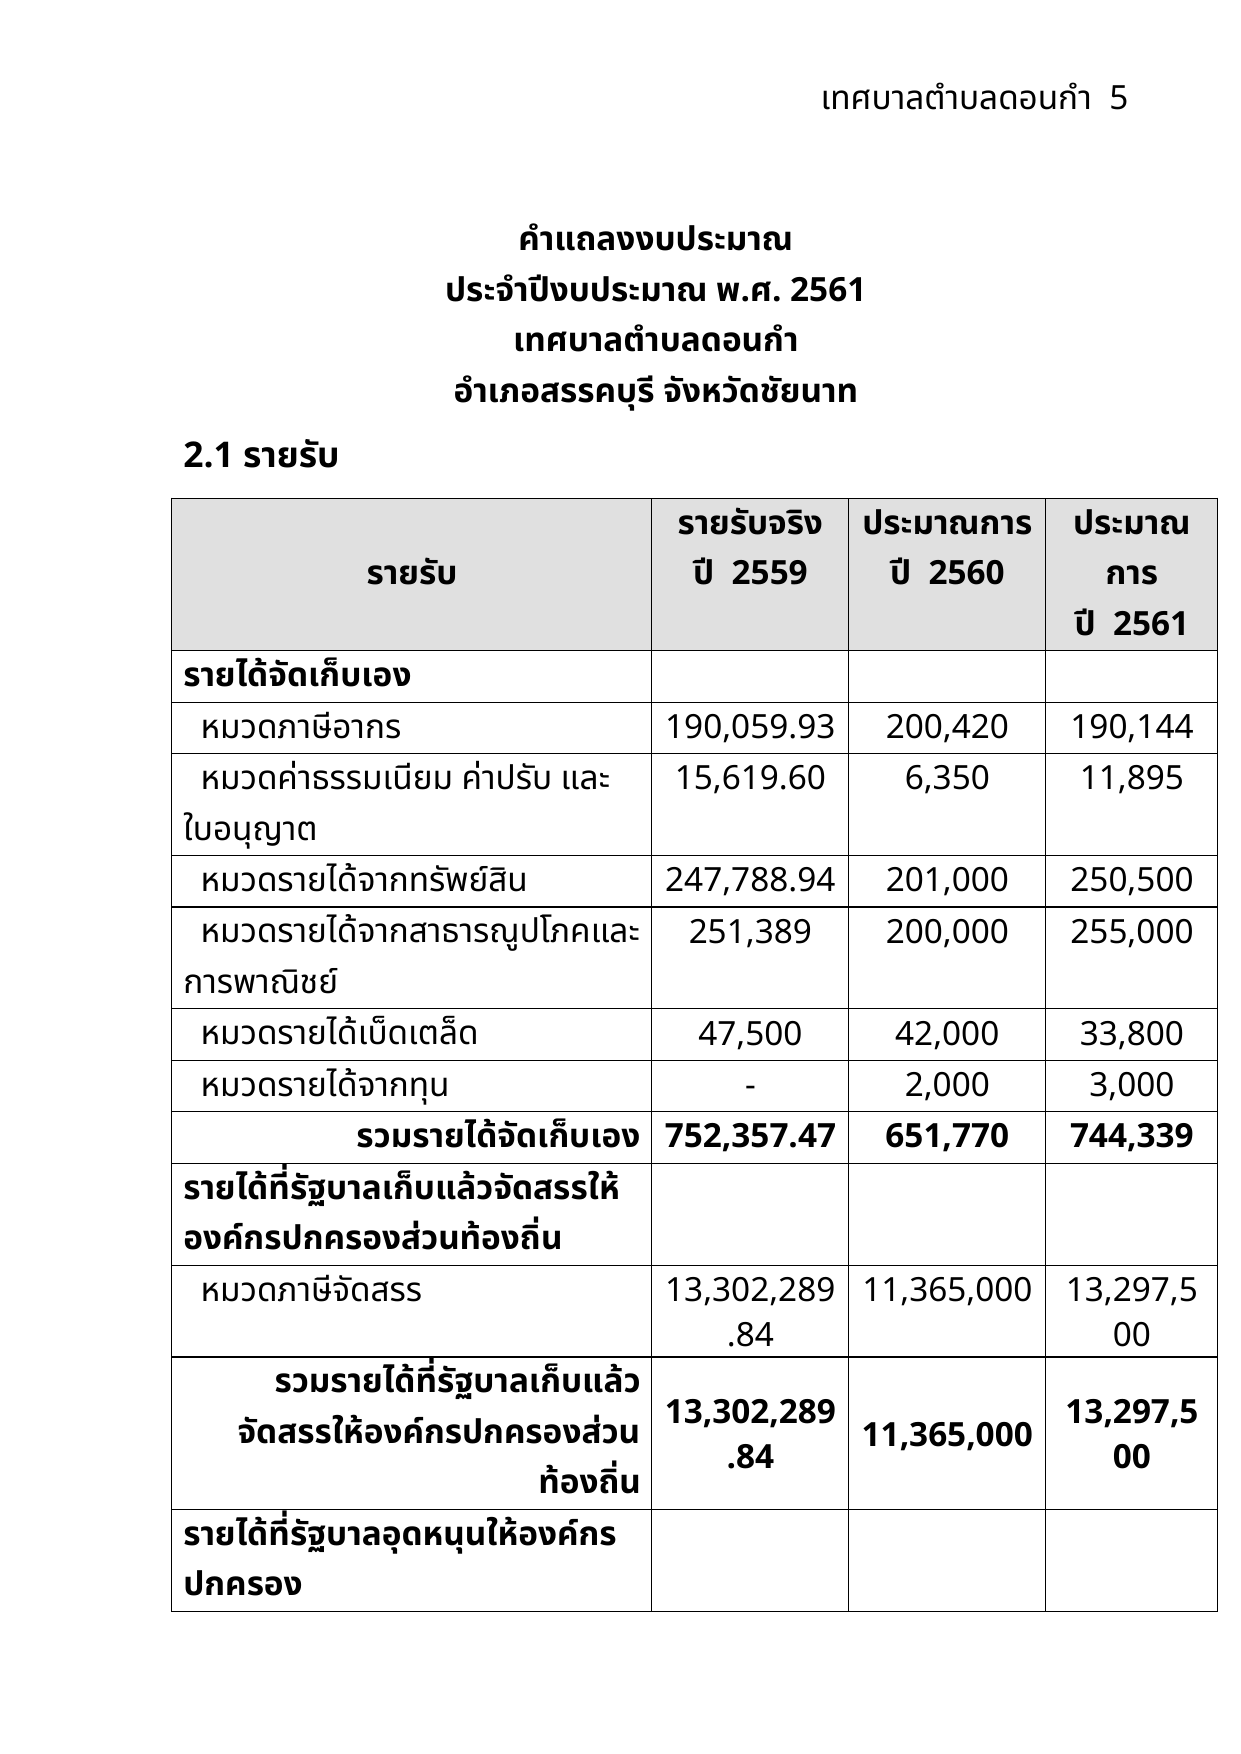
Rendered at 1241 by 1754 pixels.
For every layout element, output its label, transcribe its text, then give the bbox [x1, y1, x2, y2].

text ประจำปีงบประมาณ พ.ศ. 2561 [183, 266, 1128, 316]
text คำแถลงงบประมาณ [183, 215, 1128, 266]
table_cell 33,800 [1046, 1009, 1217, 1060]
table_header ประมาณการ ปี 2561 [1046, 499, 1217, 650]
table_cell 752,357.47 [652, 1112, 848, 1163]
table_cell 247,788.94 [652, 856, 848, 906]
table_cell [849, 651, 1045, 702]
table_cell 250,500 [1046, 856, 1217, 906]
table_cell 11,365,000 [849, 1358, 1045, 1509]
text 2.1 รายรับ [183, 430, 1128, 483]
table_cell รายได้จัดเก็บเอง [172, 651, 651, 702]
table_cell รวมรายได้จัดเก็บเอง [172, 1112, 651, 1163]
table_header รายรับ [172, 499, 651, 650]
table_cell หมวดภาษีอากร [172, 703, 651, 753]
table_cell 13,302,289.84 [652, 1266, 848, 1356]
table_cell 651,770 [849, 1112, 1045, 1163]
table_cell รายได้ที่รัฐบาลเก็บแล้วจัดสรรให้องค์กรปกครองส่วนท้องถิ่น [172, 1164, 651, 1264]
table_cell 13,297,500 [1046, 1266, 1217, 1356]
table_cell [849, 1164, 1045, 1264]
table_cell หมวดรายได้เบ็ดเตล็ด [172, 1009, 651, 1060]
table_cell [1046, 651, 1217, 702]
table_cell 200,420 [849, 703, 1045, 753]
table_header ประมาณการ ปี 2560 [849, 499, 1045, 650]
table_cell [1046, 1510, 1217, 1611]
table_cell 200,000 [849, 908, 1045, 1008]
table_cell [652, 1510, 848, 1611]
table_cell - [652, 1061, 848, 1111]
table_cell 11,365,000 [849, 1266, 1045, 1356]
table_cell 744,339 [1046, 1112, 1217, 1163]
table_cell หมวดค่าธรรมเนียม ค่าปรับ และ ใบอนุญาต [172, 754, 651, 855]
table_cell [652, 651, 848, 702]
table_cell หมวดรายได้จากสาธารณูปโภคและการพาณิชย์ [172, 908, 651, 1008]
table_cell 255,000 [1046, 908, 1217, 1008]
table_cell 190,144 [1046, 703, 1217, 753]
table_cell หมวดภาษีจัดสรร [172, 1266, 651, 1356]
table_cell 190,059.93 [652, 703, 848, 753]
table_cell [652, 1164, 848, 1264]
table_cell 2,000 [849, 1061, 1045, 1111]
table_cell 47,500 [652, 1009, 848, 1060]
table_cell [1046, 1164, 1217, 1264]
table_cell หมวดรายได้จากทุน [172, 1061, 651, 1111]
table_cell 6,350 [849, 754, 1045, 855]
text เทศบาลตำบลดอนกำ [183, 316, 1128, 367]
table_header รายรับจริง ปี 2559 [652, 499, 848, 650]
table_cell [849, 1510, 1045, 1611]
table_cell 201,000 [849, 856, 1045, 906]
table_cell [172, 1510, 651, 1611]
table_cell 3,000 [1046, 1061, 1217, 1111]
table_cell รวมรายได้ที่รัฐบาลเก็บแล้วจัดสรรให้องค์กรปกครองส่วนท้องถิ่น [172, 1358, 651, 1509]
table_cell 251,389 [652, 908, 848, 1008]
table_cell 11,895 [1046, 754, 1217, 855]
table_cell หมวดรายได้จากทรัพย์สิน [172, 856, 651, 906]
text อำเภอสรรคบุรี จังหวัดชัยนาท [183, 367, 1128, 417]
table_cell 13,302,289.84 [652, 1358, 848, 1509]
table_cell 15,619.60 [652, 754, 848, 855]
table_cell 13,297,500 [1046, 1358, 1217, 1509]
table_cell 42,000 [849, 1009, 1045, 1060]
